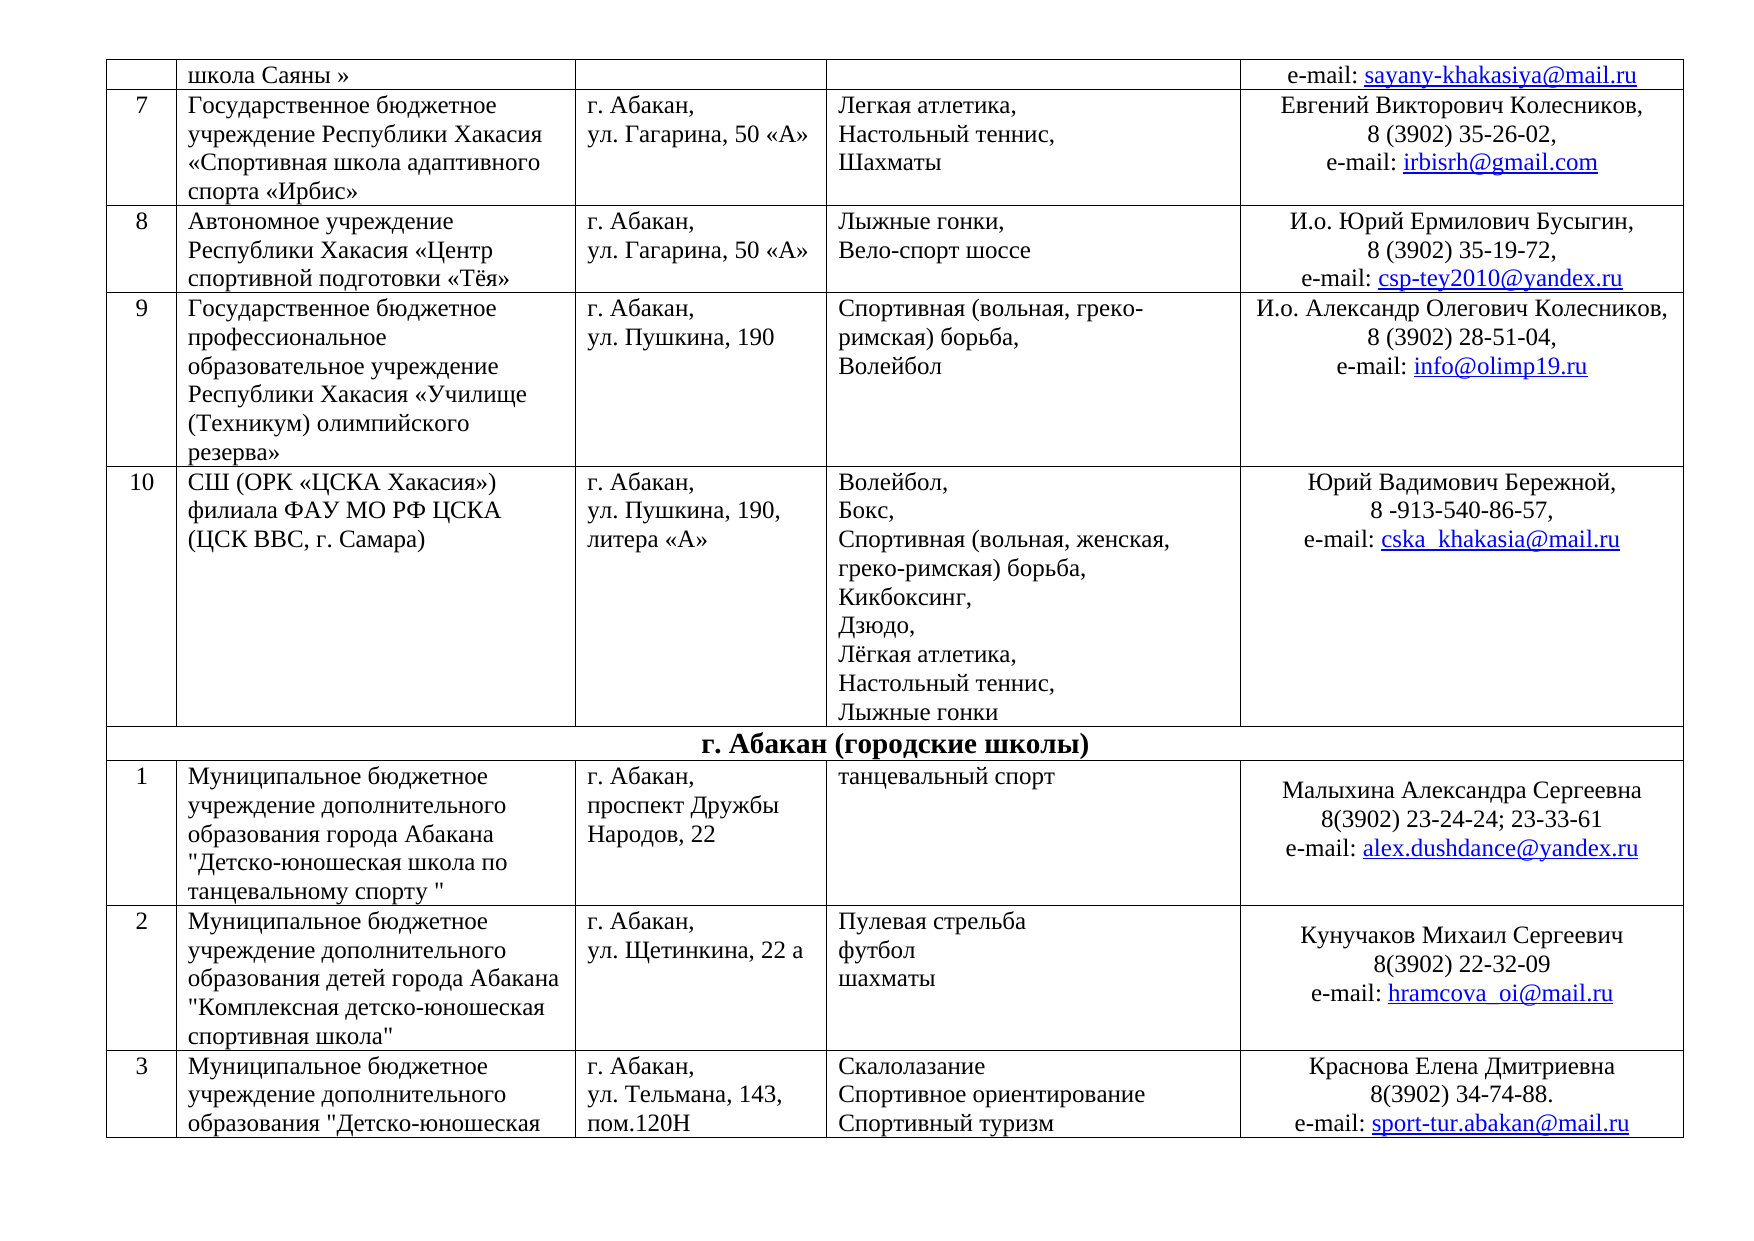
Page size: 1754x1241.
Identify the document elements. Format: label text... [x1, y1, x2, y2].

table_cell г. Абакан, ул. Гагарина, 50 «А» [576, 206, 826, 292]
table_cell 10 [107, 467, 176, 726]
table_cell г. Абакан (городские школы) [107, 727, 1683, 760]
table_cell 8 [107, 206, 176, 292]
table_cell Автономное учреждение Республики Хакасия «Центр спортивной подготовки «Тёя» [177, 206, 575, 292]
table_cell Кунучаков Михаил Сергеевич 8(3902) 22-32-09 e-mail: hramcova_oi@mail.ru [1241, 906, 1683, 1050]
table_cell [1241, 60, 1683, 89]
table_cell 9 [107, 293, 176, 466]
table_cell Волейбол, Бокс, Спортивная (вольная, женская, греко-римская) борьба, Кикбоксинг, Дзюдо, Лёгкая атлетика, Настольный теннис, Лыжные гонки [827, 467, 1240, 726]
table_cell 2 [107, 906, 176, 1050]
table_cell Малыхина Александра Сергеевна 8(3902) 23-24-24; 23-33-61 e-mail: alex.dushdance@yandex.ru [1241, 761, 1683, 905]
table_cell И.о. Юрий Ермилович Бусыгин, 8 (3902) 35-19-72, e-mail: csp-tey2010@yandex.ru [1241, 206, 1683, 292]
table_cell Государственное бюджетное профессиональное образовательное учреждение Республики Хакасия «Училище (Техникум) олимпийского резерва» [177, 293, 575, 466]
table_cell г. Абакан, ул. Щетинкина, 22 а [576, 906, 826, 1050]
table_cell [177, 60, 575, 89]
table_cell Евгений Викторович Колесников, 8 (3902) 35-26-02, e-mail: irbisrh@gmail.com [1241, 90, 1683, 205]
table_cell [576, 1051, 826, 1137]
table_cell Государственное бюджетное учреждение Республики Хакасия «Спортивная школа адаптивного спорта «Ирбис» [177, 90, 575, 205]
table_cell Муниципальное бюджетное учреждение дополнительного образования города Абакана "Детско-юношеская школа по танцевальному спорту " [177, 761, 575, 905]
table_cell И.о. Александр Олегович Колесников, 8 (3902) 28-51-04, e-mail: info@olimp19.ru [1241, 293, 1683, 466]
table_cell Муниципальное бюджетное учреждение дополнительного образования детей города Абакана "Комплексная детско-юношеская спортивная школа" [177, 906, 575, 1050]
table_cell СШ (ОРК «ЦСКА Хакасия») филиала ФАУ МО РФ ЦСКА (ЦСК ВВС, г. Самара) [177, 467, 575, 726]
table_cell Юрий Вадимович Бережной, 8 -913-540-86-57, e-mail: cska_khakasia@mail.ru [1241, 467, 1683, 726]
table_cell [1241, 1051, 1683, 1137]
table_cell 7 [107, 90, 176, 205]
table_cell г. Абакан, ул. Пушкина, 190 [576, 293, 826, 466]
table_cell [177, 1051, 575, 1137]
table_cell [576, 60, 826, 89]
table_cell 1 [107, 761, 176, 905]
table_cell Спортивная (вольная, греко-римская) борьба, Волейбол [827, 293, 1240, 466]
table_cell 3 [107, 1051, 176, 1137]
table_cell г. Абакан, проспект Дружбы Народов, 22 [576, 761, 826, 905]
table_cell Лыжные гонки, Вело-спорт шоссе [827, 206, 1240, 292]
table_cell Легкая атлетика, Настольный теннис, Шахматы [827, 90, 1240, 205]
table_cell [827, 60, 1240, 89]
table_cell г. Абакан, ул. Гагарина, 50 «А» [576, 90, 826, 205]
table_cell танцевальный спорт [827, 761, 1240, 905]
table_cell г. Абакан, ул. Пушкина, 190, литера «А» [576, 467, 826, 726]
table_cell Пулевая стрельба футбол шахматы [827, 906, 1240, 1050]
table_cell 6 [107, 60, 176, 89]
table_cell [827, 1051, 1240, 1137]
